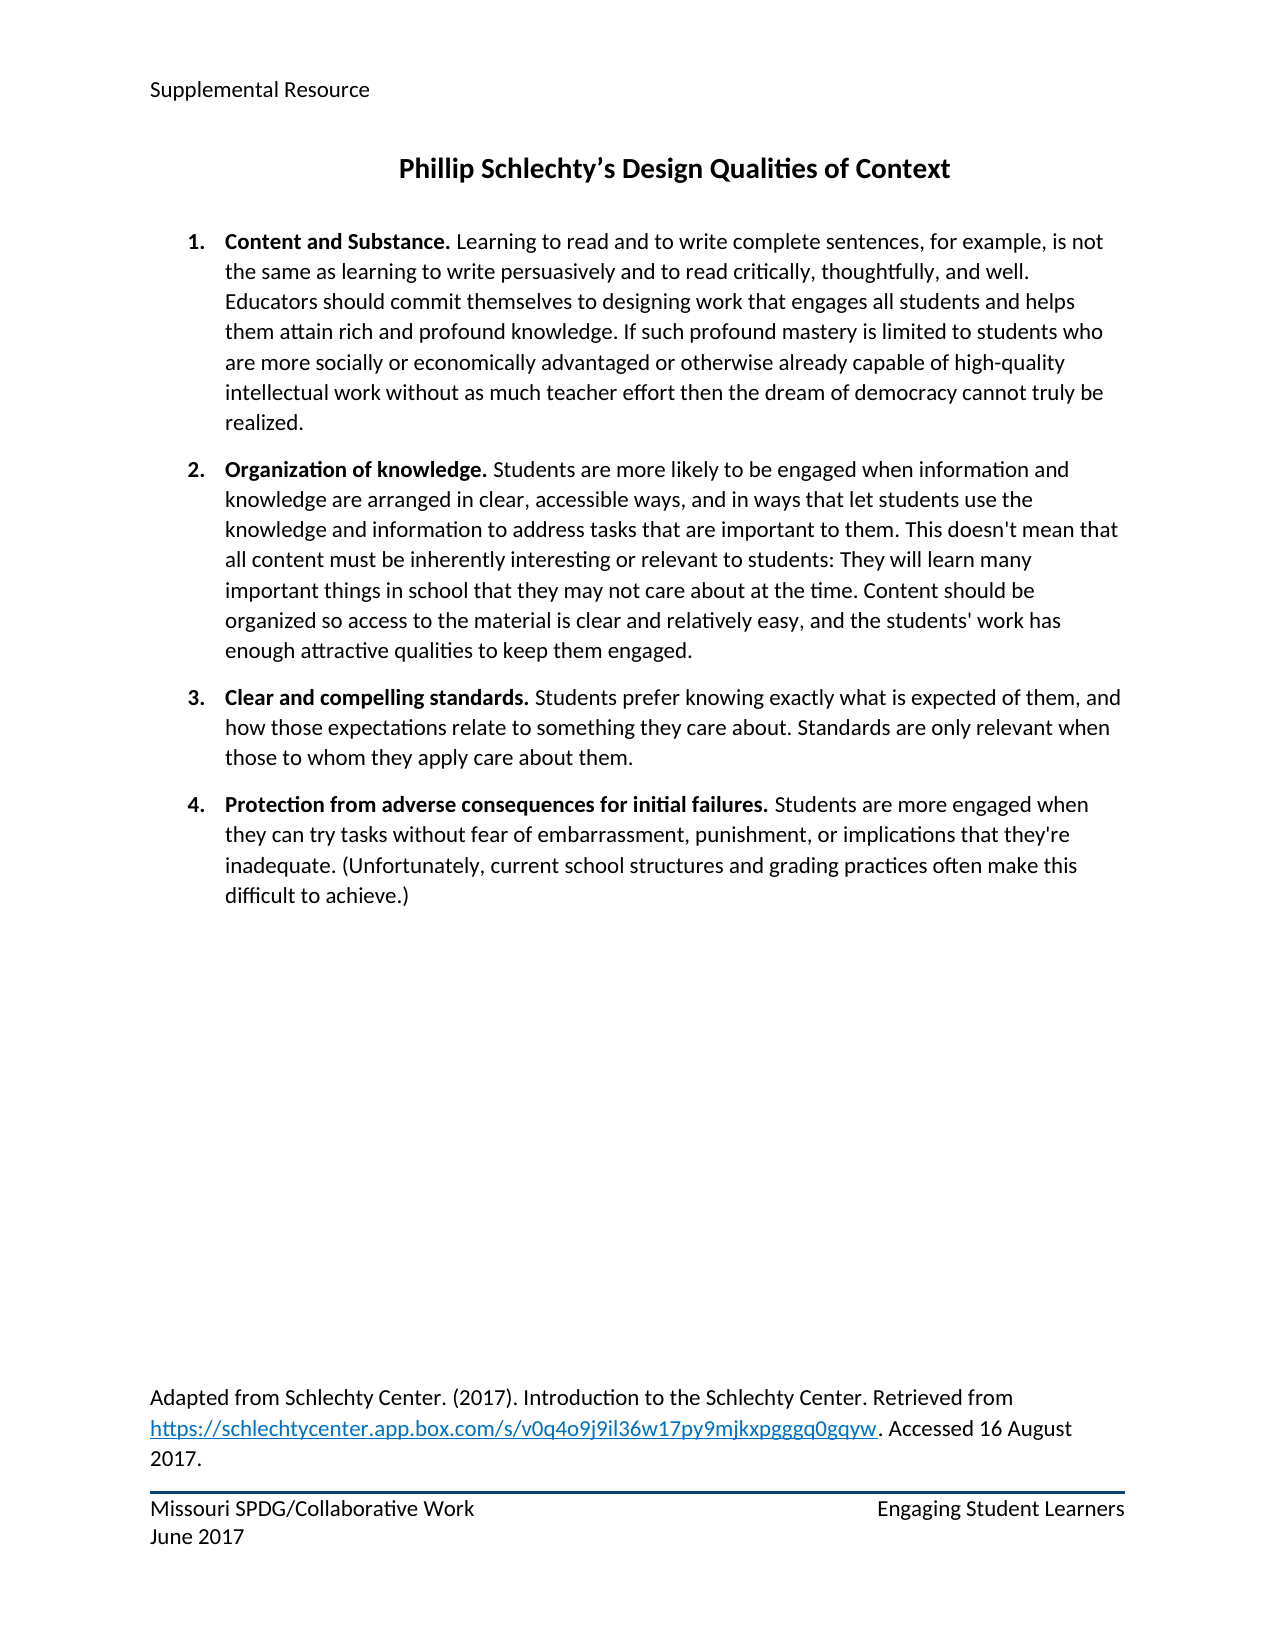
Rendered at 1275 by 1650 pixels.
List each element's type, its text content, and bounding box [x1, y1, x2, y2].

list Protection from adverse consequences for initial failures. Students are more engaged when they can try tasks without fear of embarrassment, punishment, or implications that they're inadequate. (Unfortunately, current school structures and grading practices often make this difficult to achieve.) [187, 790, 1125, 909]
list Content and Substance. Learning to read and to write complete sentences, for example, is not the same as learning to write persuasively and to read critically, thoughtfully, and well. Educators should commit themselves to designing work that engages all students and helps them attain rich and profound knowledge. If such profound mastery is limited to students who are more socially or economically advantaged or otherwise already capable of high-quality intellectual work without as much teacher effort then the dream of democracy cannot truly be realized. [187, 227, 1125, 436]
list Organization of knowledge. Students are more likely to be engaged when information and knowledge are arranged in clear, accessible ways, and in ways that let students use the knowledge and information to address tasks that are important to them. This doesn't mean that all content must be inherently interesting or relevant to students: They will learn many important things in school that they may not care about at the time. Content should be organized so access to the material is clear and relatively easy, and the students' work has enough attractive qualities to keep them engaged. [187, 455, 1125, 664]
list Phillip Schlechty’s Design Qualities of Context [225, 150, 1125, 186]
list Clear and compelling standards. Students prefer knowing exactly what is expected of them, and how those expectations relate to something they care about. Standards are only relevant when those to whom they apply care about them. [187, 683, 1125, 772]
